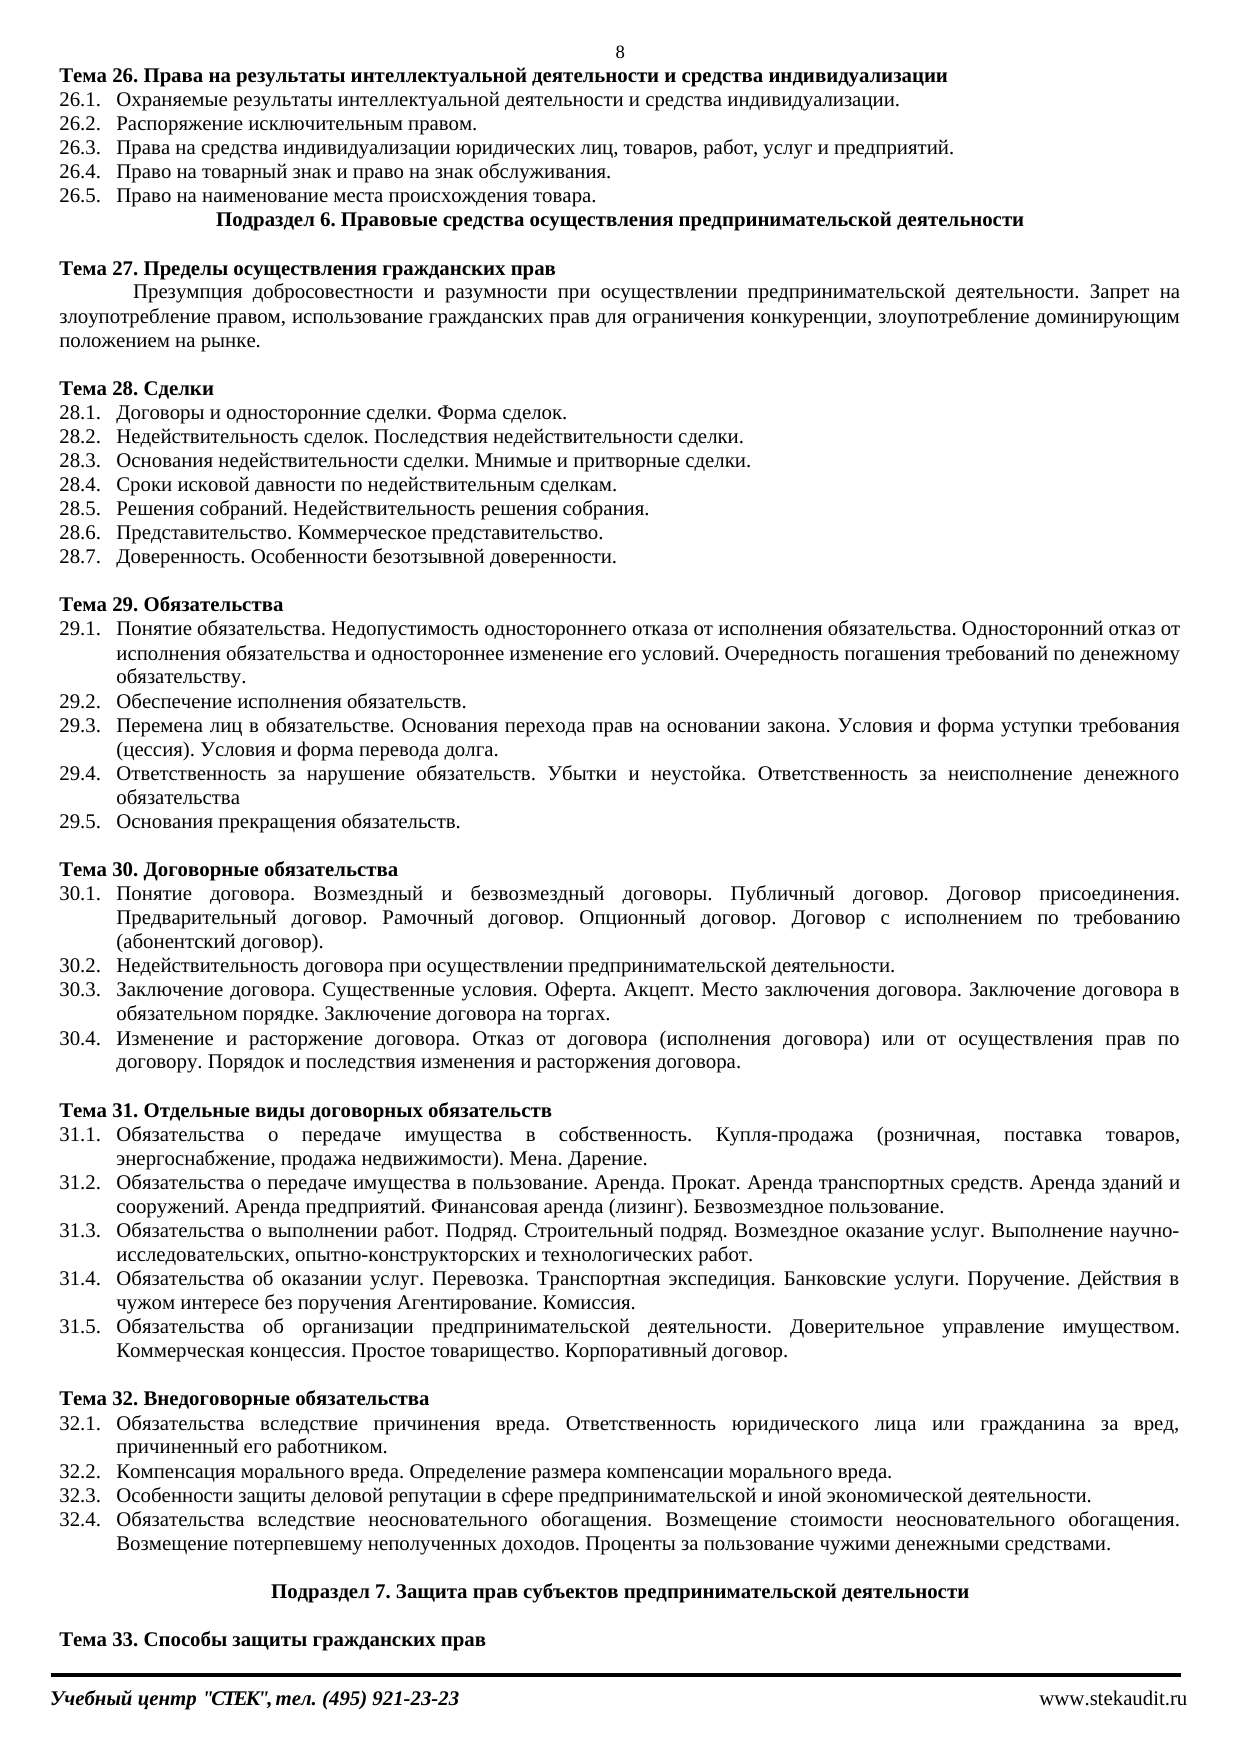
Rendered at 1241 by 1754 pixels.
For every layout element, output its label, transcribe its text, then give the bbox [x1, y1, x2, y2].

list Право на товарный знак и право на знак обслуживания. [59, 159, 1181, 183]
list Обеспечение исполнения обязательств. [59, 688, 1181, 713]
list Решения собраний. Недействительность решения собрания. [59, 496, 1181, 520]
list Доверенность. Особенности безотзывной доверенности. [59, 544, 1181, 568]
text Тема 27. Пределы осуществления гражданских прав [59, 255, 1181, 279]
text Тема 28. Сделки [59, 376, 1181, 400]
list Распоряжение исключительным правом. [59, 111, 1181, 135]
text Тема 30. Договорные обязательства [59, 857, 1181, 881]
list Понятие договора. Возмездный и безвозмездный договоры. Публичный договор. Договор присоединения. Предварительный договор. Рамочный договор. Опционный договор. Договор с исполнением по требованию (абонентский договор). [59, 881, 1181, 953]
text Тема 32. Внедоговорные обязательства [59, 1386, 1181, 1410]
list Заключение договора. Существенные условия. Оферта. Акцепт. Место заключения договора. Заключение договора в обязательном порядке. Заключение договора на торгах. [59, 977, 1181, 1025]
list Основания прекращения обязательств. [59, 809, 1181, 833]
list Право на наименование места происхождения товара. [59, 183, 1181, 207]
text Тема 33. Способы защиты гражданских прав [59, 1627, 1181, 1651]
text Подраздел 7. Защита прав субъектов предпринимательской деятельности [59, 1579, 1181, 1603]
list Ответственность за нарушение обязательств. Убытки и неустойка. Ответственность за неисполнение денежного обязательства [59, 761, 1181, 809]
list Особенности защиты деловой репутации в сфере предпринимательской и иной экономической деятельности. [59, 1483, 1181, 1507]
text Презумпция добросовестности и разумности при осуществлении предпринимательской деятельности. Запрет на злоупотребление правом, использование гражданских прав для ограничения конкуренции, злоупотребление доминирующим положением на рынке. [59, 279, 1181, 352]
list Основания недействительности сделки. Мнимые и притворные сделки. [59, 448, 1181, 472]
list Представительство. Коммерческое представительство. [59, 520, 1181, 544]
list Недействительность договора при осуществлении предпринимательской деятельности. [59, 953, 1181, 977]
list Недействительность сделок. Последствия недействительности сделки. [59, 424, 1181, 448]
list Права на средства индивидуализации юридических лиц, товаров, работ, услуг и предприятий. [59, 135, 1181, 159]
list Обязательства об оказании услуг. Перевозка. Транспортная экспедиция. Банковские услуги. Поручение. Действия в чужом интересе без поручения Агентирование. Комиссия. [59, 1266, 1181, 1314]
list Обязательства вследствие причинения вреда. Ответственность юридического лица или гражданина за вред, причиненный его работником. [59, 1410, 1181, 1458]
text Тема 26. Права на результаты интеллектуальной деятельности и средства индивидуализации [59, 63, 1181, 87]
text Тема 31. Отдельные виды договорных обязательств [59, 1098, 1181, 1122]
list Обязательства о передаче имущества в собственность. Купля-продажа (розничная, поставка товаров, энергоснабжение, продажа недвижимости). Мена. Дарение. [59, 1122, 1181, 1170]
list Обязательства об организации предпринимательской деятельности. Доверительное управление имуществом. Коммерческая концессия. Простое товарищество. Корпоративный договор. [59, 1314, 1181, 1362]
list Обязательства о передаче имущества в пользование. Аренда. Прокат. Аренда транспортных средств. Аренда зданий и сооружений. Аренда предприятий. Финансовая аренда (лизинг). Безвозмездное пользование. [59, 1170, 1181, 1218]
list Изменение и расторжение договора. Отказ от договора (исполнения договора) или от осуществления прав по договору. Порядок и последствия изменения и расторжения договора. [59, 1025, 1181, 1073]
list Перемена лиц в обязательстве. Основания перехода прав на основании закона. Условия и форма уступки требования (цессия). Условия и форма перевода долга. [59, 713, 1181, 761]
list Договоры и односторонние сделки. Форма сделок. [59, 400, 1181, 424]
list Компенсация морального вреда. Определение размера компенсации морального вреда. [59, 1458, 1181, 1483]
list Обязательства вследствие неосновательного обогащения. Возмещение стоимости неосновательного обогащения. Возмещение потерпевшему неполученных доходов. Проценты за пользование чужими денежными средствами. [59, 1507, 1181, 1555]
list Сроки исковой давности по недействительным сделкам. [59, 472, 1181, 496]
list Охраняемые результаты интеллектуальной деятельности и средства индивидуализации. [59, 87, 1181, 111]
text Подраздел 6. Правовые средства осуществления предпринимательской деятельности [59, 207, 1181, 231]
list Понятие обязательства. Недопустимость одностороннего отказа от исполнения обязательства. Односторонний отказ от исполнения обязательства и одностороннее изменение его условий. Очередность погашения требований по денежному обязательству. [59, 616, 1181, 688]
text Тема 29. Обязательства [59, 592, 1181, 616]
list Обязательства о выполнении работ. Подряд. Строительный подряд. Возмездное оказание услуг. Выполнение научно-исследовательских, опытно-конструкторских и технологических работ. [59, 1218, 1181, 1266]
